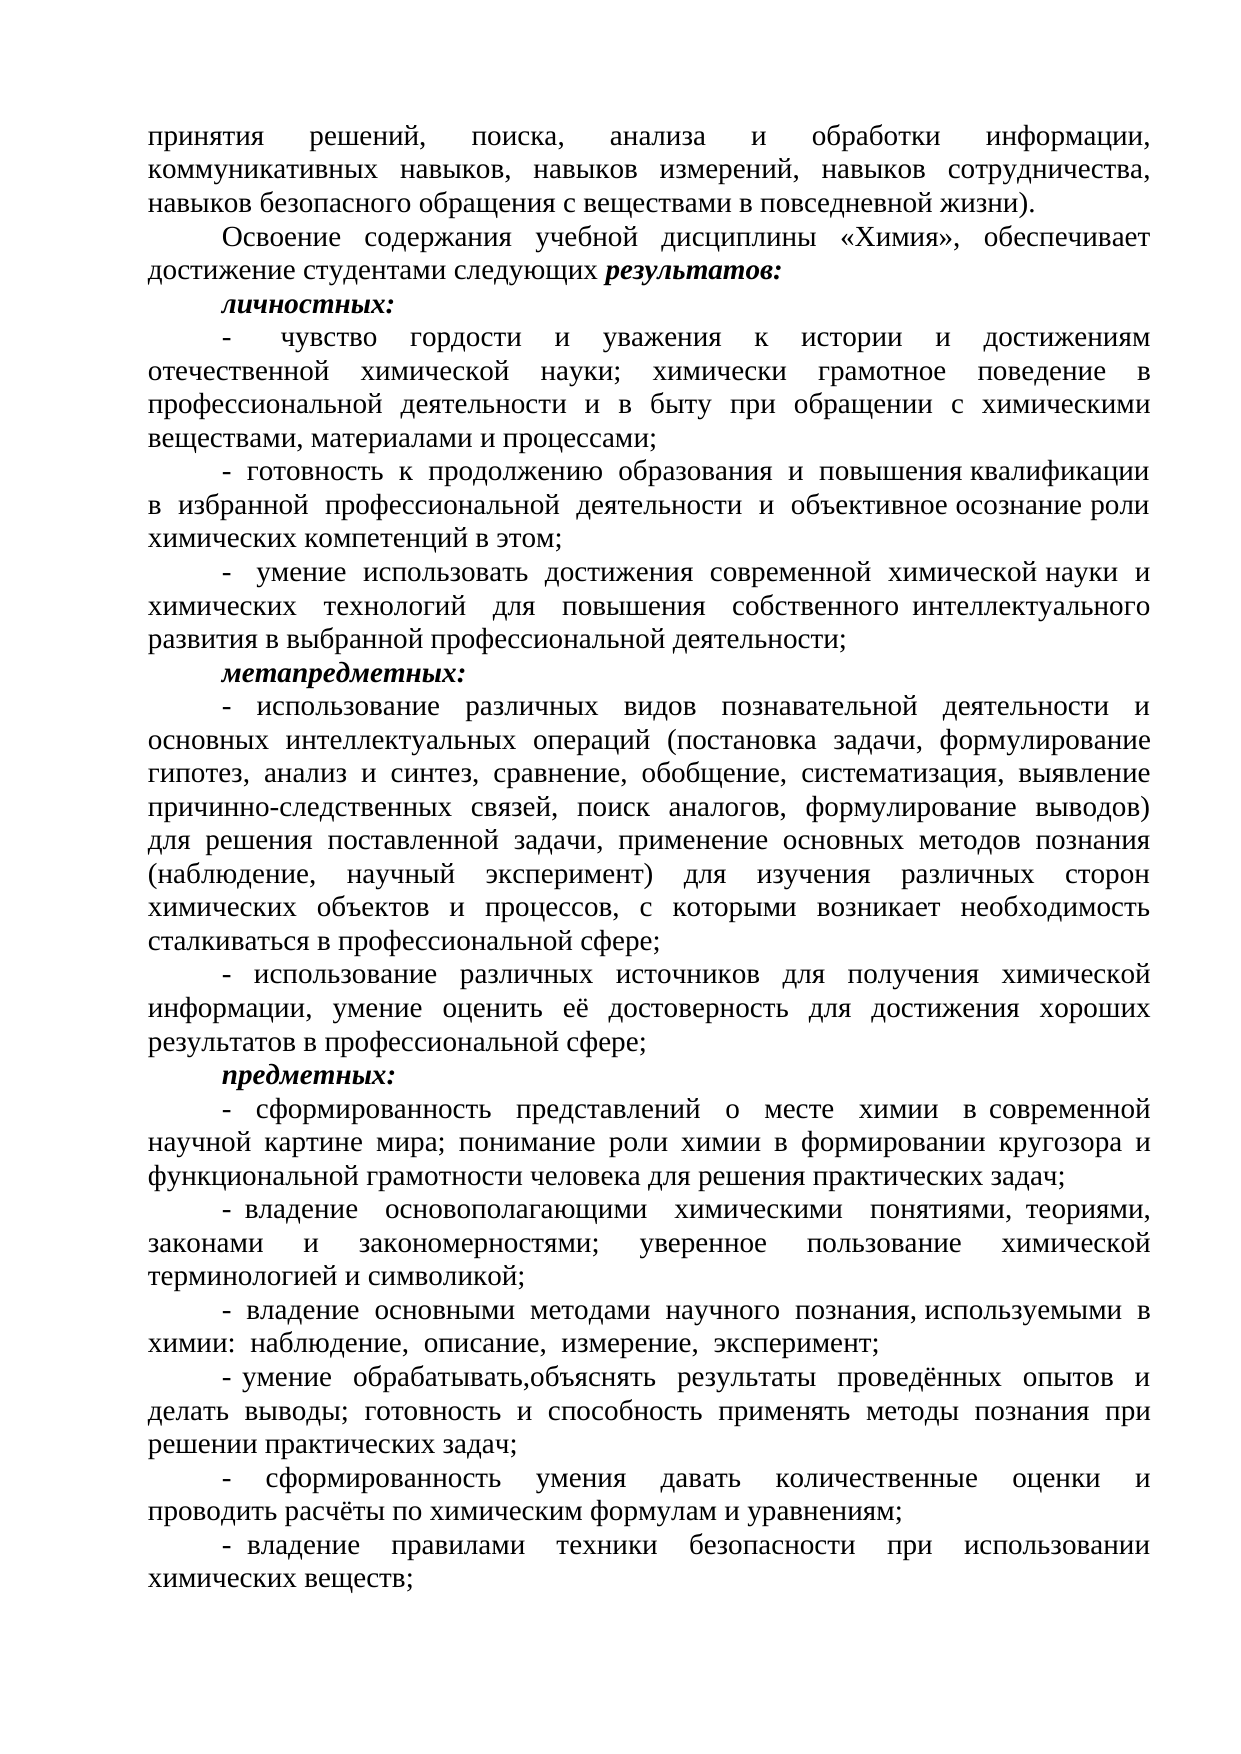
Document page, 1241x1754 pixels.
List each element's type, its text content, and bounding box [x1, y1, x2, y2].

text - владение правилами техники безопасности при использовании химических веществ; [148, 1527, 1152, 1594]
text личностных: [148, 286, 1152, 319]
text - готовность к продолжению образования и повышения квалификации в избранной профессиональной деятельности и объективное осознание роли химических компетенций в этом; [148, 453, 1152, 554]
text Освоение содержания учебной дисциплины «Химия», обеспечивает достижение студентами следующих результатов: [148, 219, 1152, 286]
text метапредметных: [148, 655, 1152, 688]
text - сформированность умения давать количественные оценки и проводить расчёты по химическим формулам и уравнениям; [148, 1460, 1152, 1527]
text - владение основными методами научного познания, используемыми в химии: наблюдение, описание, измерение, эксперимент; [148, 1292, 1152, 1359]
text - использование различных источников для получения химической информации, умение оценить её достоверность для достижения хороших результатов в профессиональной сфере; [148, 957, 1152, 1057]
text - владение основополагающими химическими понятиями, теориями, законами и закономерностями; уверенное пользование химической терминологией и символикой; [148, 1191, 1152, 1292]
text - умение использовать достижения современной химической науки и химических технологий для повышения собственного интеллектуального развития в выбранной профессиональной деятельности; [148, 554, 1152, 655]
text - умение обрабатывать,объяснять результаты проведённых опытов и делать выводы; готовность и способность применять методы познания при решении практических задач; [148, 1359, 1152, 1460]
text - сформированность представлений о месте химии в современной научной картине мира; понимание роли химии в формировании кругозора и функциональной грамотности человека для решения практических задач; [148, 1091, 1152, 1191]
text - использование различных видов познавательной деятельности и основных интеллектуальных операций (постановка задачи, формулирование гипотез, анализ и синтез, сравнение, обобщение, систематизация, выявление причинно-следственных связей, поиск аналогов, формулирование выводов) для решения поставленной задачи, применение основных методов познания (наблюдение, научный эксперимент) для изучения различных сторон химических объектов и процессов, с которыми возникает необходимость сталкиваться в профессиональной сфере; [148, 688, 1152, 957]
text - чувство гордости и уважения к истории и достижениям отечественной химической науки; химически грамотное поведение в профессиональной деятельности и в быту при обращении с химическими веществами, материалами и процессами; [148, 319, 1152, 453]
text предметных: [148, 1057, 1152, 1091]
